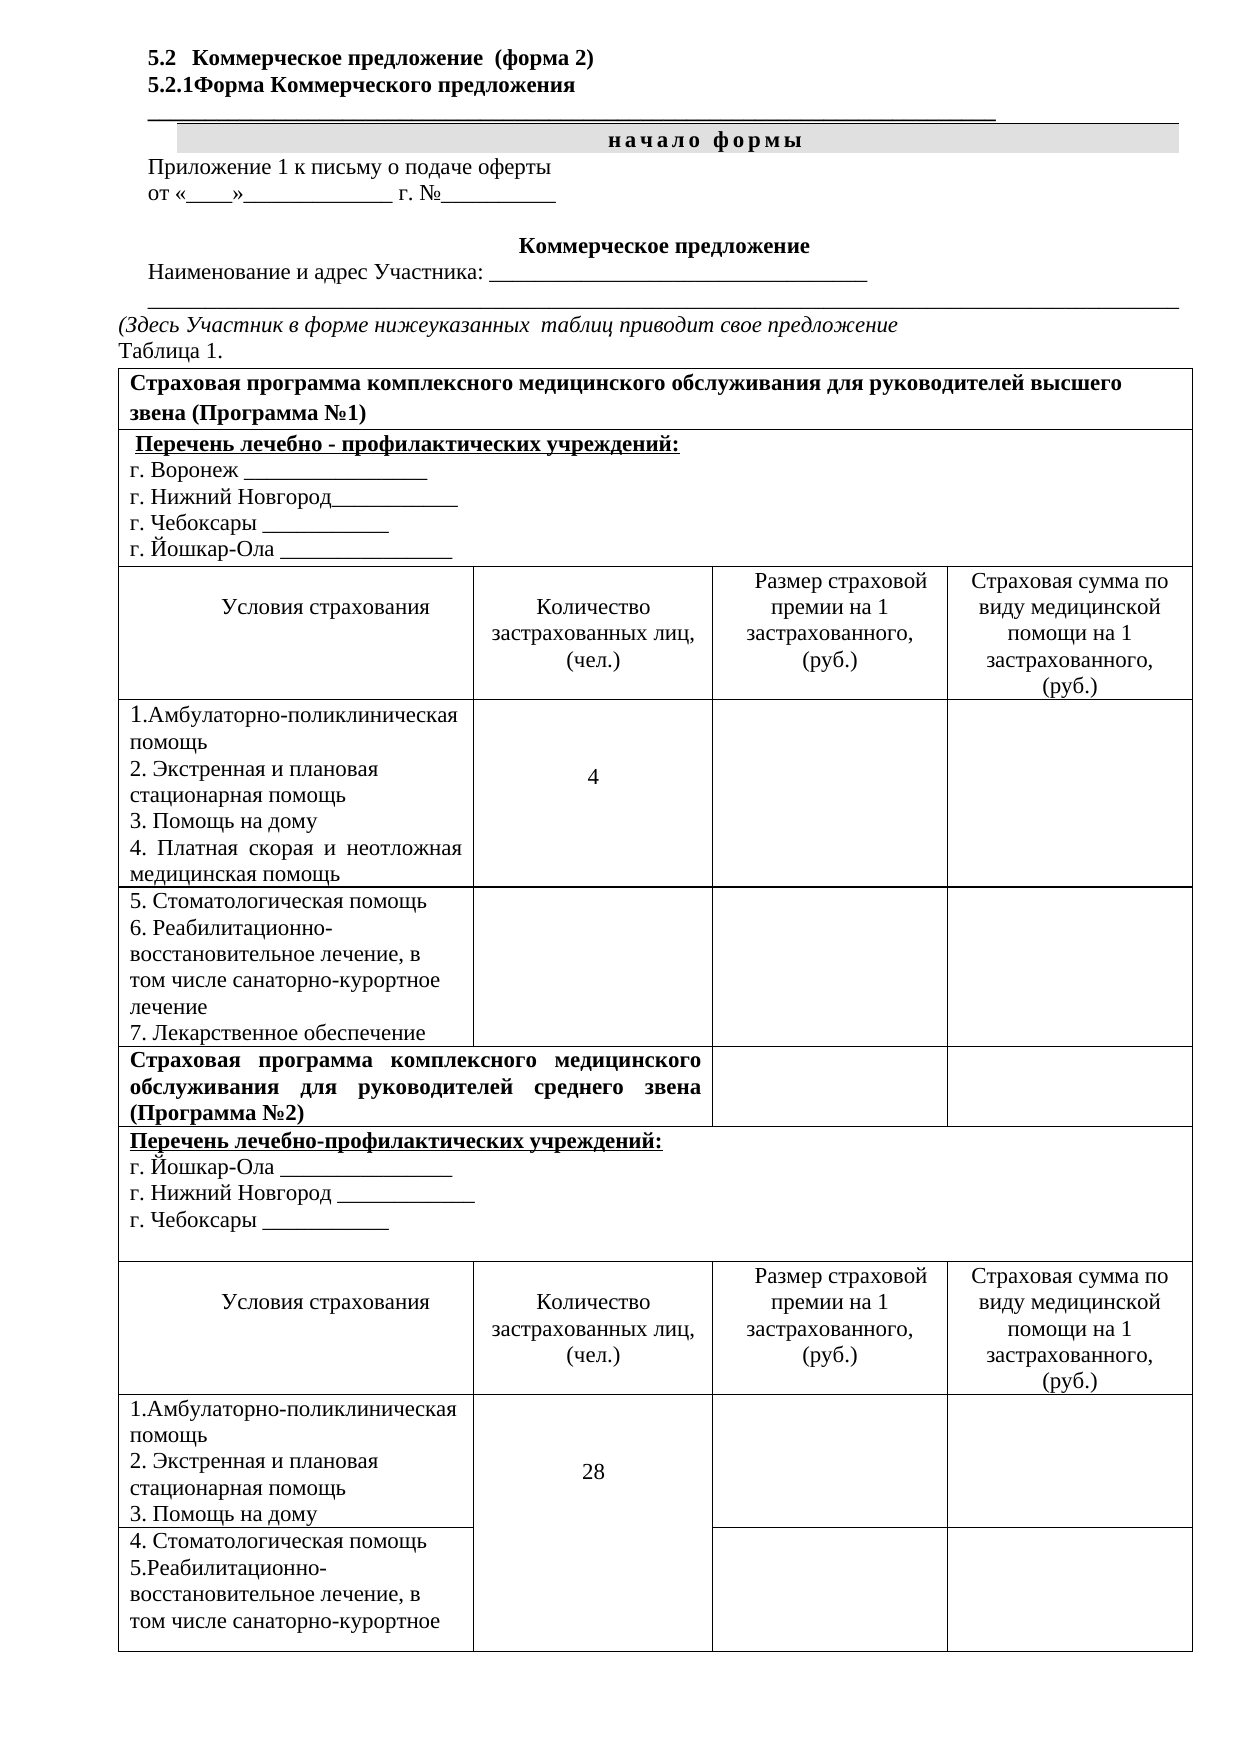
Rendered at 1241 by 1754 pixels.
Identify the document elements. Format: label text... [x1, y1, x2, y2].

table_cell [713, 700, 947, 886]
text Наименование и адрес Участника: _________________________________ [148, 258, 1181, 284]
text начало формы [177, 124, 1179, 153]
table_cell [948, 888, 1192, 1046]
table_cell 1.Амбулаторно-поликлиническая помощь 2. Экстренная и плановая стационарная помощь 3. Помощь на дому [119, 1395, 473, 1527]
table_cell Страховая сумма по виду медицинской помощи на 1 застрахованного, (руб.) [948, 567, 1192, 698]
table_cell [948, 1528, 1192, 1651]
text (Здесь Участник в форме нижеуказанных таблиц приводит свое предложение [118, 311, 1181, 337]
table_cell Условия страхования [119, 1262, 473, 1394]
table_cell Страховая сумма по виду медицинской помощи на 1 застрахованного, (руб.) [948, 1262, 1192, 1394]
table_cell [474, 888, 712, 1046]
text Таблица 1. [118, 337, 1181, 364]
text 5.2.1Форма Коммерческого предложения [148, 71, 1181, 97]
table_cell 28 [474, 1395, 712, 1651]
text __________________________________________________________________________________________ [148, 284, 1181, 311]
table_cell Перечень лечебно - профилактических учреждений: г. Воронеж ________________ г. Нижний Новгород___________ г. Чебоксары ___________ г. Йошкар-Ола _______________ [119, 430, 1192, 566]
text Приложение 1 к письму о подаче оферты [148, 153, 1181, 179]
table_cell Количество застрахованных лиц, (чел.) [474, 1262, 712, 1394]
table_cell Размер страховой премии на 1 застрахованного, (руб.) [713, 1262, 947, 1394]
table_cell [713, 1528, 947, 1651]
table_cell Условия страхования [119, 567, 473, 698]
table_cell [713, 1395, 947, 1527]
text __________________________________________________________________________ [148, 97, 1181, 123]
text Коммерческое предложение [148, 232, 1181, 258]
table_cell 5. Стоматологическая помощь 6. Реабилитационно-восстановительное лечение, в том числе санаторно-курортное лечение 7. Лекарственное обеспечение [119, 888, 473, 1046]
table_cell Размер страховой премии на 1 застрахованного, (руб.) [713, 567, 947, 698]
text 5.2 Коммерческое предложение (форма 2) [148, 44, 1181, 71]
table_header Страховая программа комплексного медицинского обслуживания для руководителей высшего звена (Программа №1) [119, 369, 1192, 429]
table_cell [119, 1528, 473, 1651]
table_cell [713, 888, 947, 1046]
table_cell 4 [474, 700, 712, 886]
table_cell Страховая программа комплексного медицинского обслуживания для руководителей среднего звена (Программа №2) [119, 1047, 712, 1126]
table_cell Перечень лечебно-профилактических учреждений: г. Йошкар-Ола _______________ г. Нижний Новгород ____________ г. Чебоксары ___________ [119, 1127, 1192, 1261]
text от «____»_____________ г. №__________ [148, 179, 1181, 206]
table_cell Количество застрахованных лиц, (чел.) [474, 567, 712, 698]
table_cell 1.Амбулаторно-поликлиническая помощь 2. Экстренная и плановая стационарная помощь 3. Помощь на дому 4. Платная скорая и неотложная медицинская помощь [119, 700, 473, 886]
table_cell [948, 700, 1192, 886]
table_cell [948, 1047, 1192, 1126]
table_cell [713, 1047, 947, 1126]
table_cell [948, 1395, 1192, 1527]
